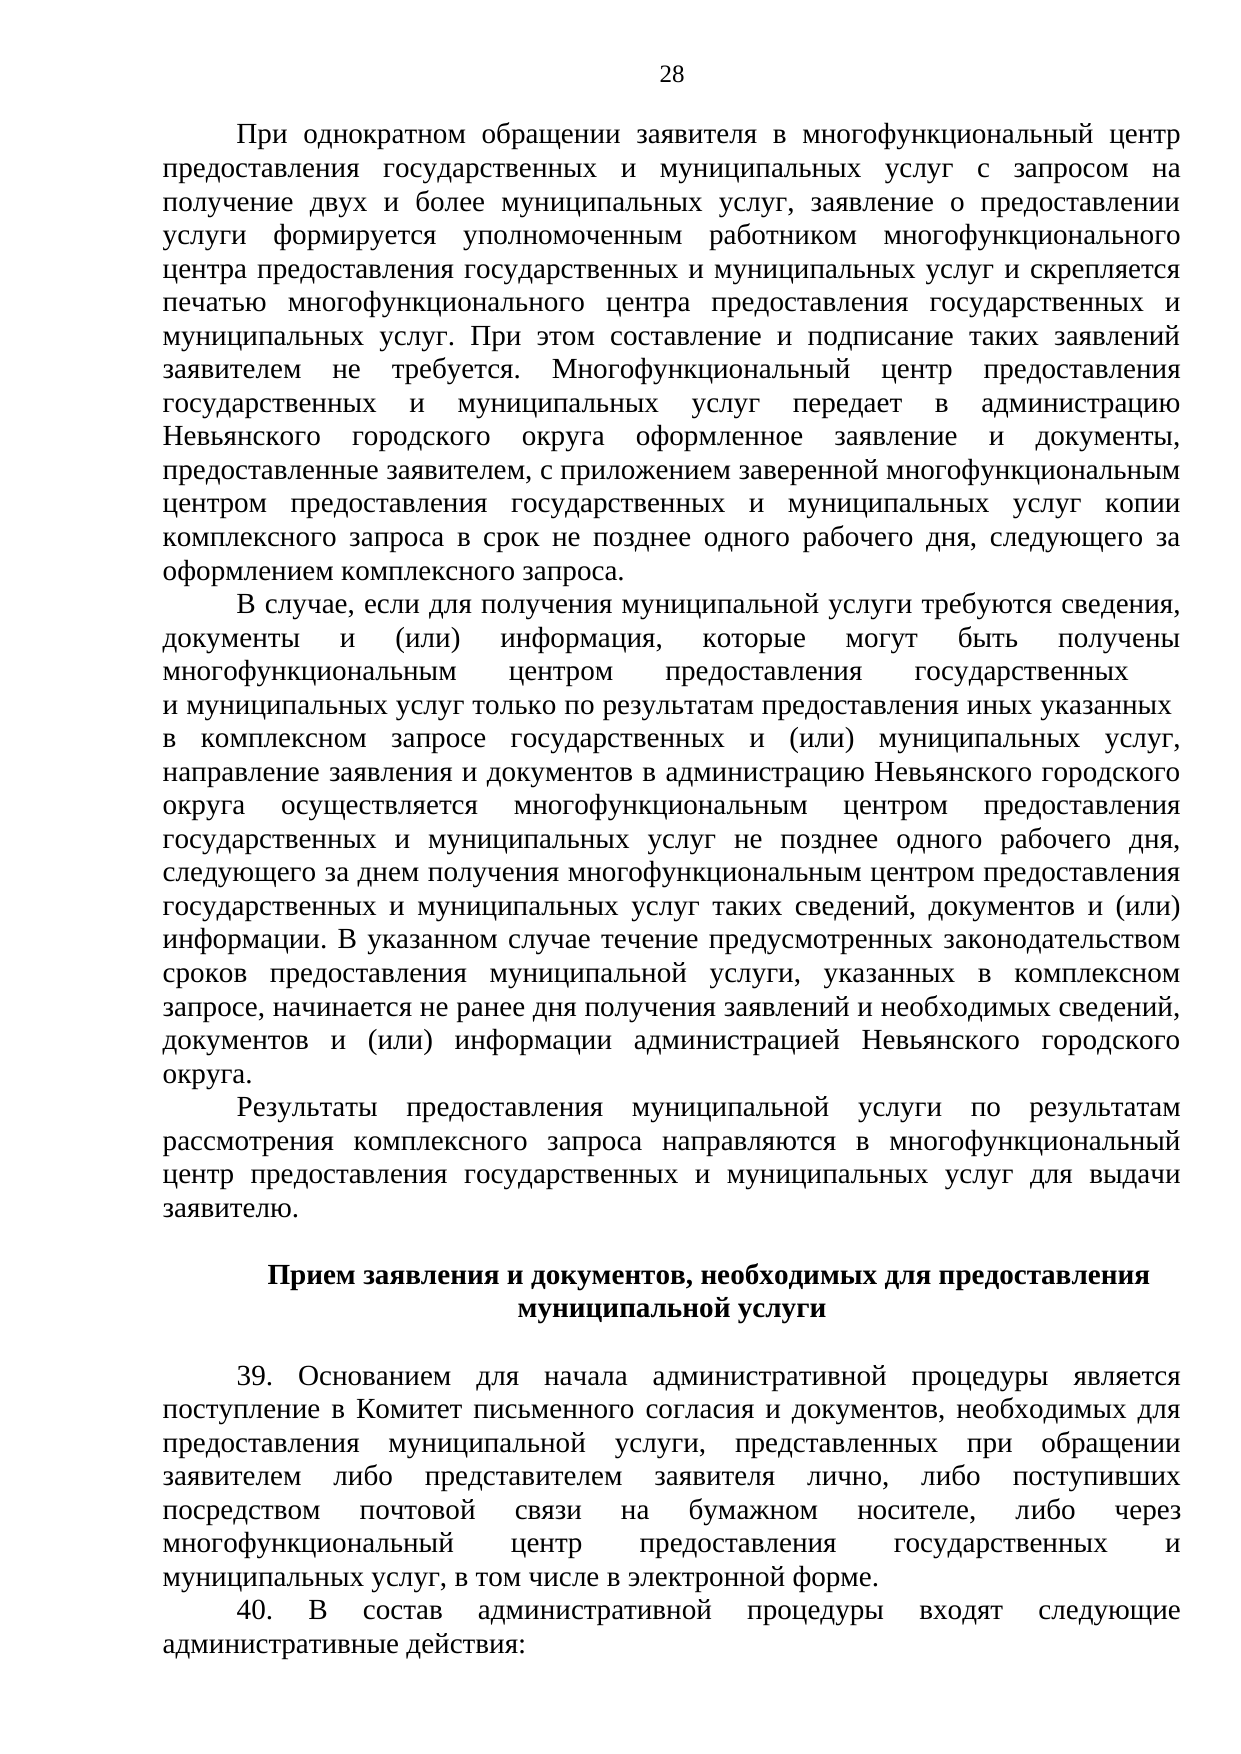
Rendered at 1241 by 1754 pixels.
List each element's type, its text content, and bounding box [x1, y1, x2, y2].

text 40. В состав административной процедуры входят следующие административные действия: [162, 1592, 1181, 1659]
text В случае, если для получения муниципальной услуги требуются сведения, документы и (или) информация, которые могут быть получены многофункциональным центром предоставления государственных и муниципальных услуг только по результатам предоставления иных указанных в комплексном запросе государственных и (или) муниципальных услуг, направление заявления и документов в администрацию Невьянского городского округа осуществляется многофункциональным центром предоставления государственных и муниципальных услуг не позднее одного рабочего дня, следующего за днем получения многофункциональным центром предоставления государственных и муниципальных услуг таких сведений, документов и (или) информации. В указанном случае течение предусмотренных законодательством сроков предоставления муниципальной услуги, указанных в комплексном запросе, начинается не ранее дня получения заявлений и необходимых сведений, документов и (или) информации администрацией Невьянского городского округа. [162, 586, 1181, 1089]
text 39. Основанием для начала административной процедуры является поступление в Комитет письменного согласия и документов, необходимых для предоставления муниципальной услуги, представленных при обращении заявителем либо представителем заявителя лично, либо поступивших посредством почтовой связи на бумажном носителе, либо через многофункциональный центр предоставления государственных и муниципальных услуг, в том числе в электронной форме. [162, 1358, 1181, 1592]
text Прием заявления и документов, необходимых для предоставления муниципальной услуги [162, 1257, 1181, 1324]
text При однократном обращении заявителя в многофункциональный центр предоставления государственных и муниципальных услуг с запросом на получение двух и более муниципальных услуг, заявление о предоставлении услуги формируется уполномоченным работником многофункционального центра предоставления государственных и муниципальных услуг и скрепляется печатью многофункционального центра предоставления государственных и муниципальных услуг. При этом составление и подписание таких заявлений заявителем не требуется. Многофункциональный центр предоставления государственных и муниципальных услуг передает в администрацию Невьянского городского округа оформленное заявление и документы, предоставленные заявителем, с приложением заверенной многофункциональным центром предоставления государственных и муниципальных услуг копии комплексного запроса в срок не позднее одного рабочего дня, следующего за оформлением комплексного запроса. [162, 117, 1181, 586]
text Результаты предоставления муниципальной услуги по результатам рассмотрения комплексного запроса направляются в многофункциональный центр предоставления государственных и муниципальных услуг для выдачи заявителю. [162, 1089, 1181, 1223]
